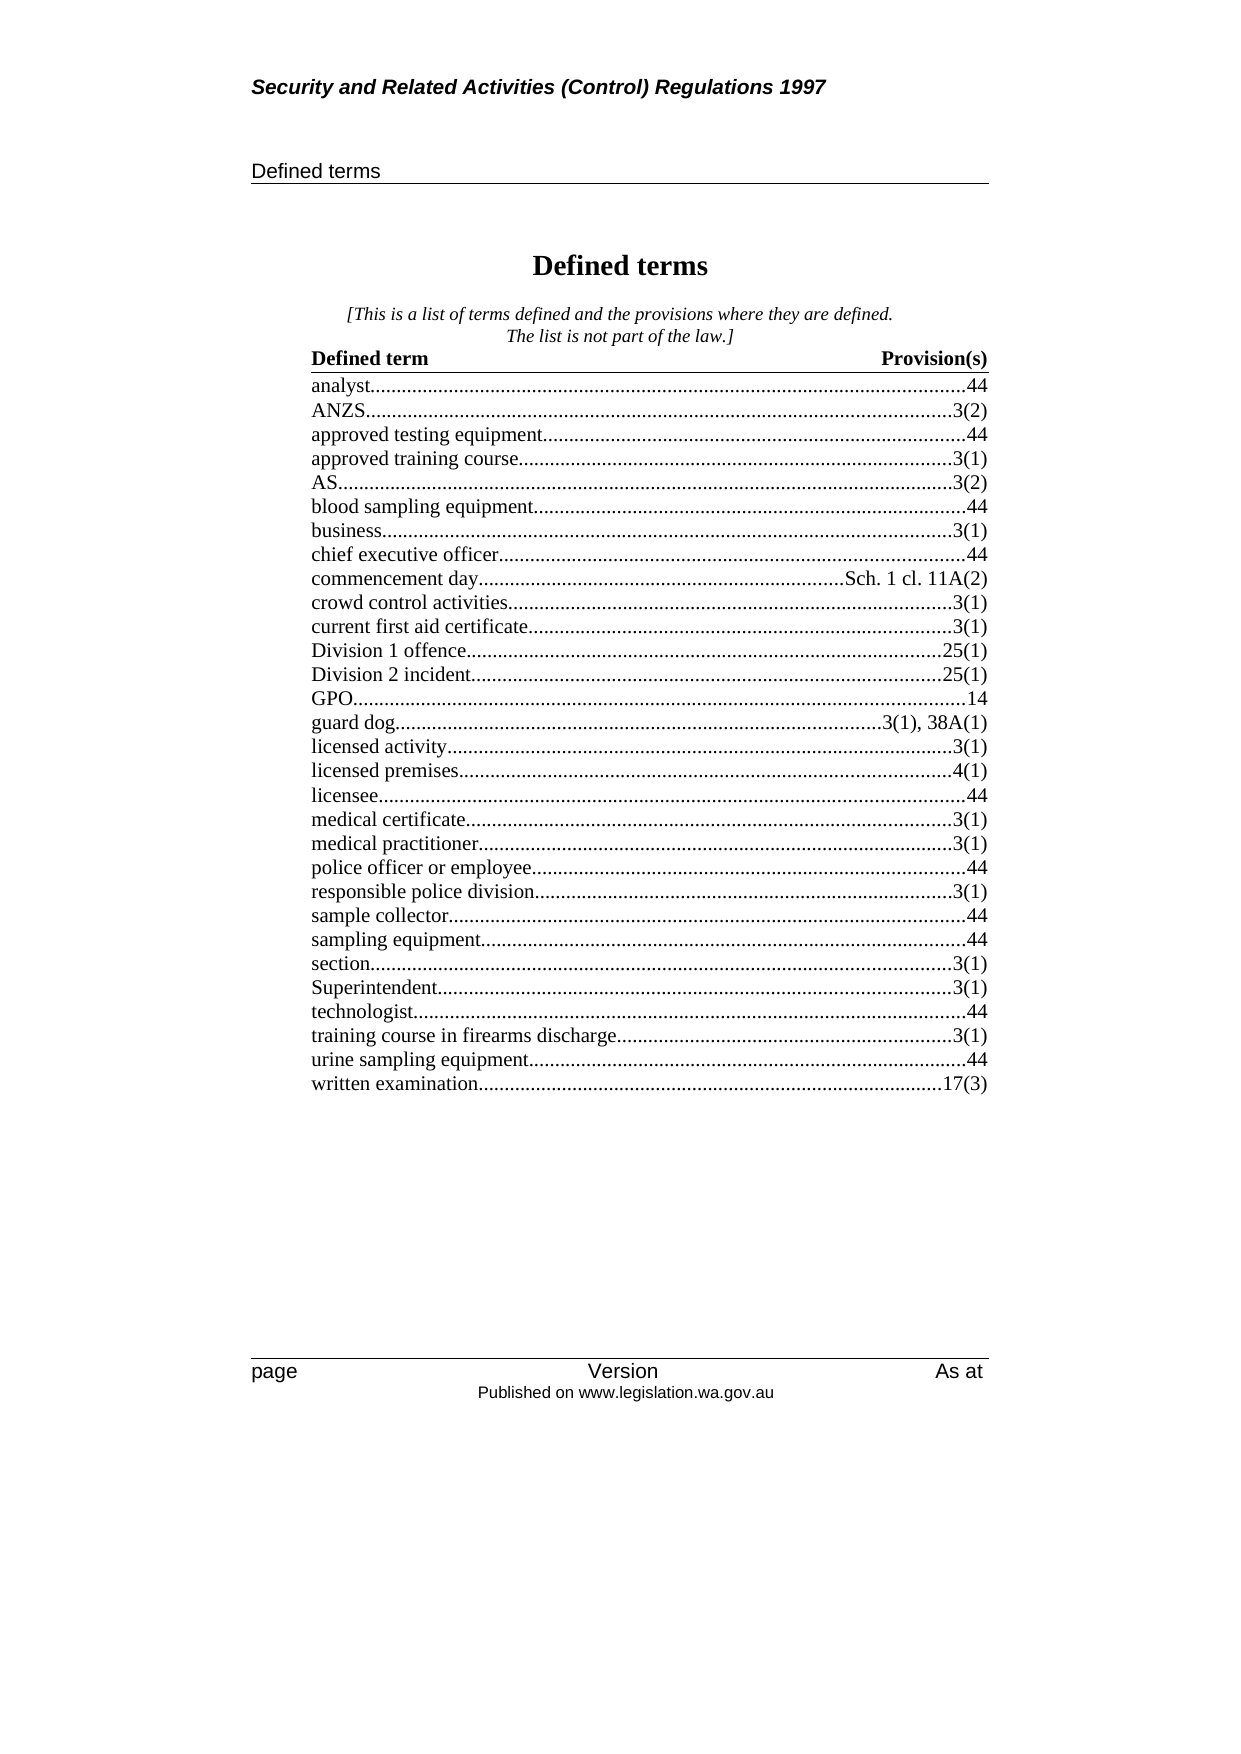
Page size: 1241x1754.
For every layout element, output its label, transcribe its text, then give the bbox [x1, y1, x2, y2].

text [This is a list of terms defined and the provisions where they are defined. The list is not part of the law.] [339, 303, 901, 346]
text approved testing equipment 44 [311, 422, 929, 446]
text guard dog 3(1), 38A(1) [311, 710, 929, 734]
text current first aid certificate 3(1) [311, 614, 929, 638]
text Superintendent 3(1) [311, 975, 929, 999]
text approved training course 3(1) [311, 446, 929, 470]
text technologist 44 [311, 999, 929, 1023]
text ANZS 3(2) [311, 397, 929, 422]
text commencement day Sch. 1 cl. 11A(2) [311, 566, 929, 590]
text urine sampling equipment 44 [311, 1047, 929, 1071]
text Defined term Provision(s) [311, 346, 989, 372]
text sampling equipment 44 [311, 927, 929, 951]
text crowd control activities 3(1) [311, 590, 929, 614]
text police officer or employee 44 [311, 855, 929, 879]
text licensed activity 3(1) [311, 734, 929, 758]
text Division 1 offence 25(1) [311, 638, 929, 662]
text AS 3(2) [311, 470, 929, 494]
text business 3(1) [311, 518, 929, 542]
text analyst 44 [311, 373, 929, 397]
subtitle Defined terms [251, 248, 989, 282]
text medical practitioner 3(1) [311, 831, 929, 855]
text responsible police division 3(1) [311, 879, 929, 903]
text GPO 14 [311, 686, 929, 710]
text Division 2 incident 25(1) [311, 662, 929, 686]
text section 3(1) [311, 951, 929, 975]
text medical certificate 3(1) [311, 807, 929, 831]
text written examination 17(3) [311, 1071, 929, 1095]
text chief executive officer 44 [311, 542, 929, 566]
text sample collector 44 [311, 903, 929, 927]
text training course in firearms discharge 3(1) [311, 1023, 929, 1047]
text blood sampling equipment 44 [311, 494, 929, 518]
text licensed premises 4(1) [311, 758, 929, 782]
text licensee 44 [311, 782, 929, 807]
